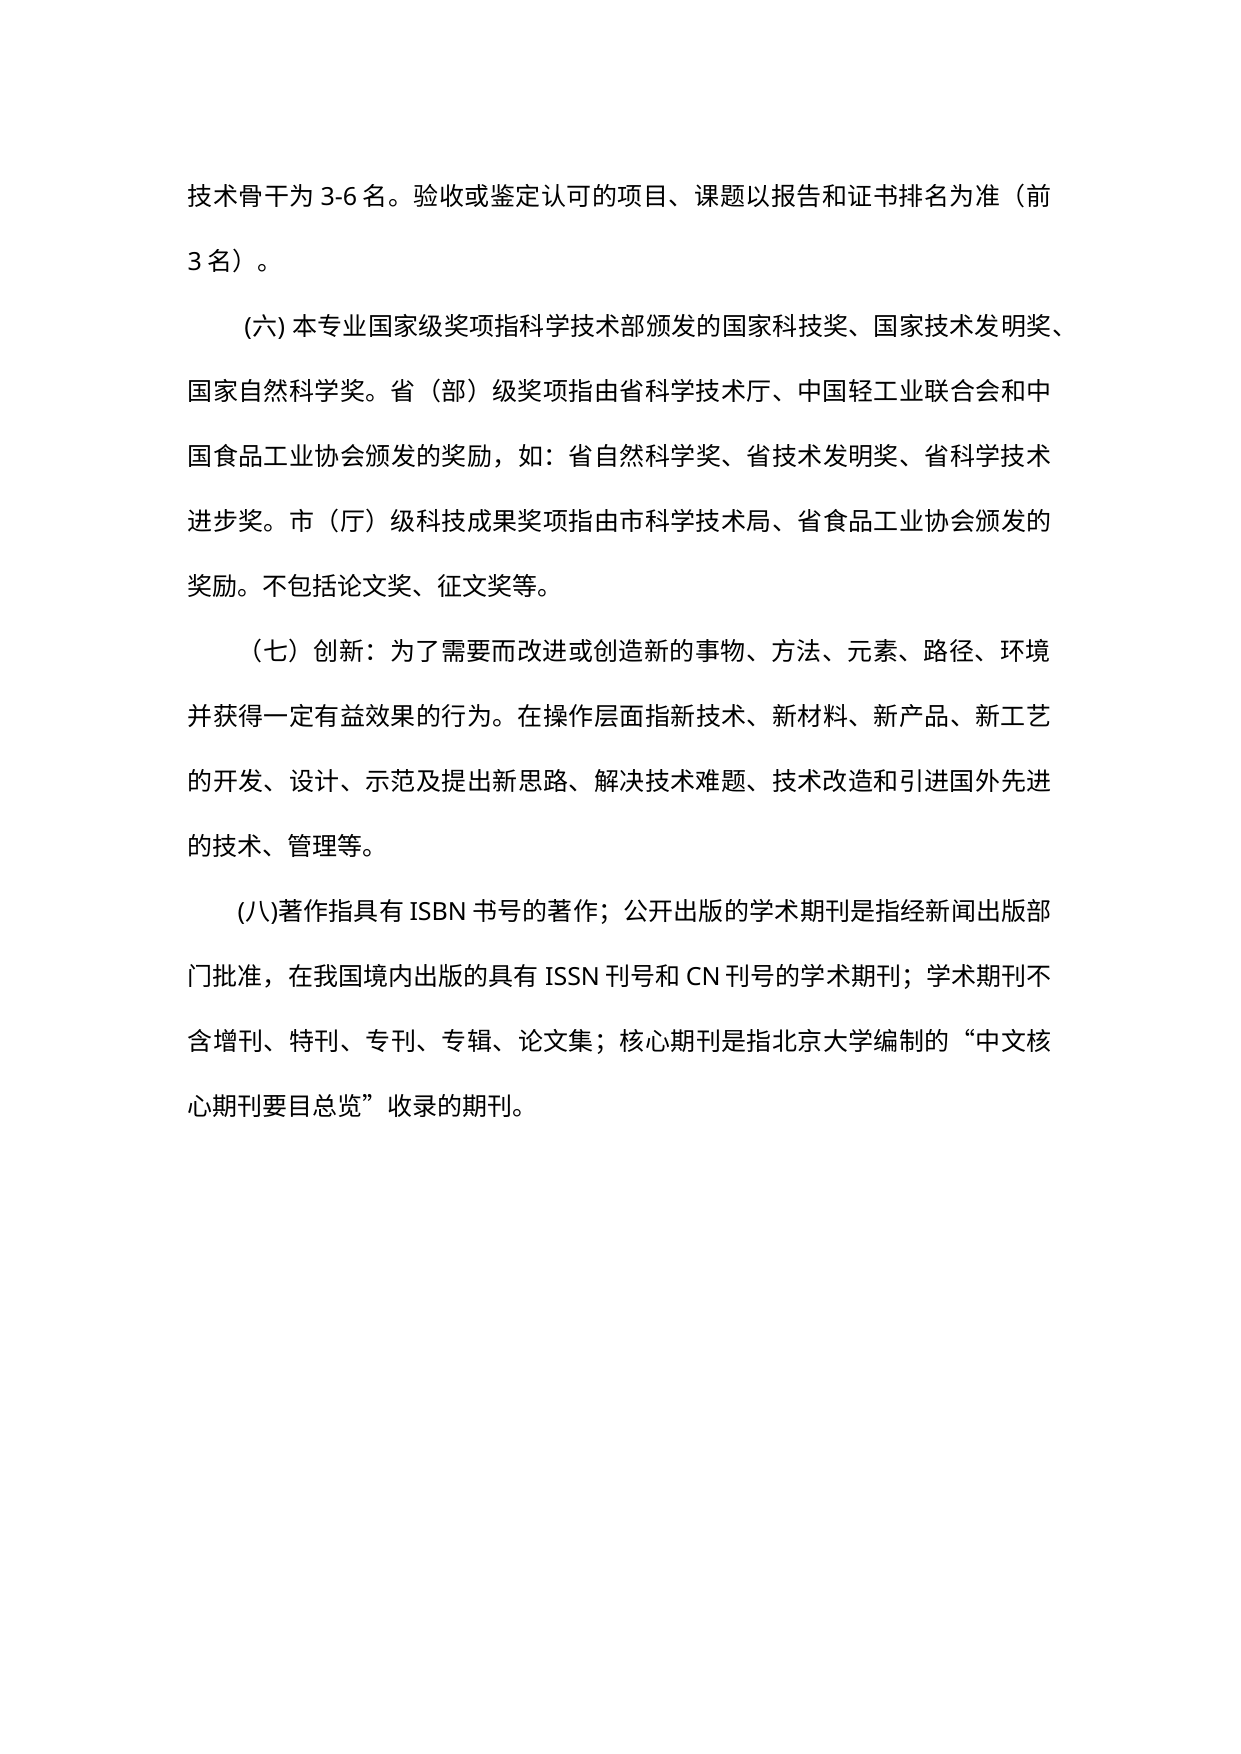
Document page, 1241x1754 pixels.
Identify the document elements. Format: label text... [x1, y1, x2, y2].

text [187, 162, 1053, 292]
text （七）创新：为了需要而改进或创造新的事物、方法、元素、路径、环境并获得一定有益效果的行为。在操作层面指新技术、新材料、新产品、新工艺的开发、设计、示范及提出新思路、解决技术难题、技术改造和引进国外先进的技术、管理等。 [187, 617, 1053, 877]
text (八)著作指具有ISBN书号的著作；公开出版的学术期刊是指经新闻出版部门批准，在我国境内出版的具有ISSN刊号和CN刊号的学术期刊；学术期刊不含增刊、特刊、专刊、专辑、论文集；核心期刊是指北京大学编制的“中文核心期刊要目总览”收录的期刊。 [187, 877, 1053, 1137]
text (六) 本专业国家级奖项指科学技术部颁发的国家科技奖、国家技术发明奖、国家自然科学奖。省（部）级奖项指由省科学技术厅、中国轻工业联合会和中国食品工业协会颁发的奖励，如：省自然科学奖、省技术发明奖、省科学技术进步奖。市（厅）级科技成果奖项指由市科学技术局、省食品工业协会颁发的奖励。不包括论文奖、征文奖等。 [187, 292, 1053, 617]
